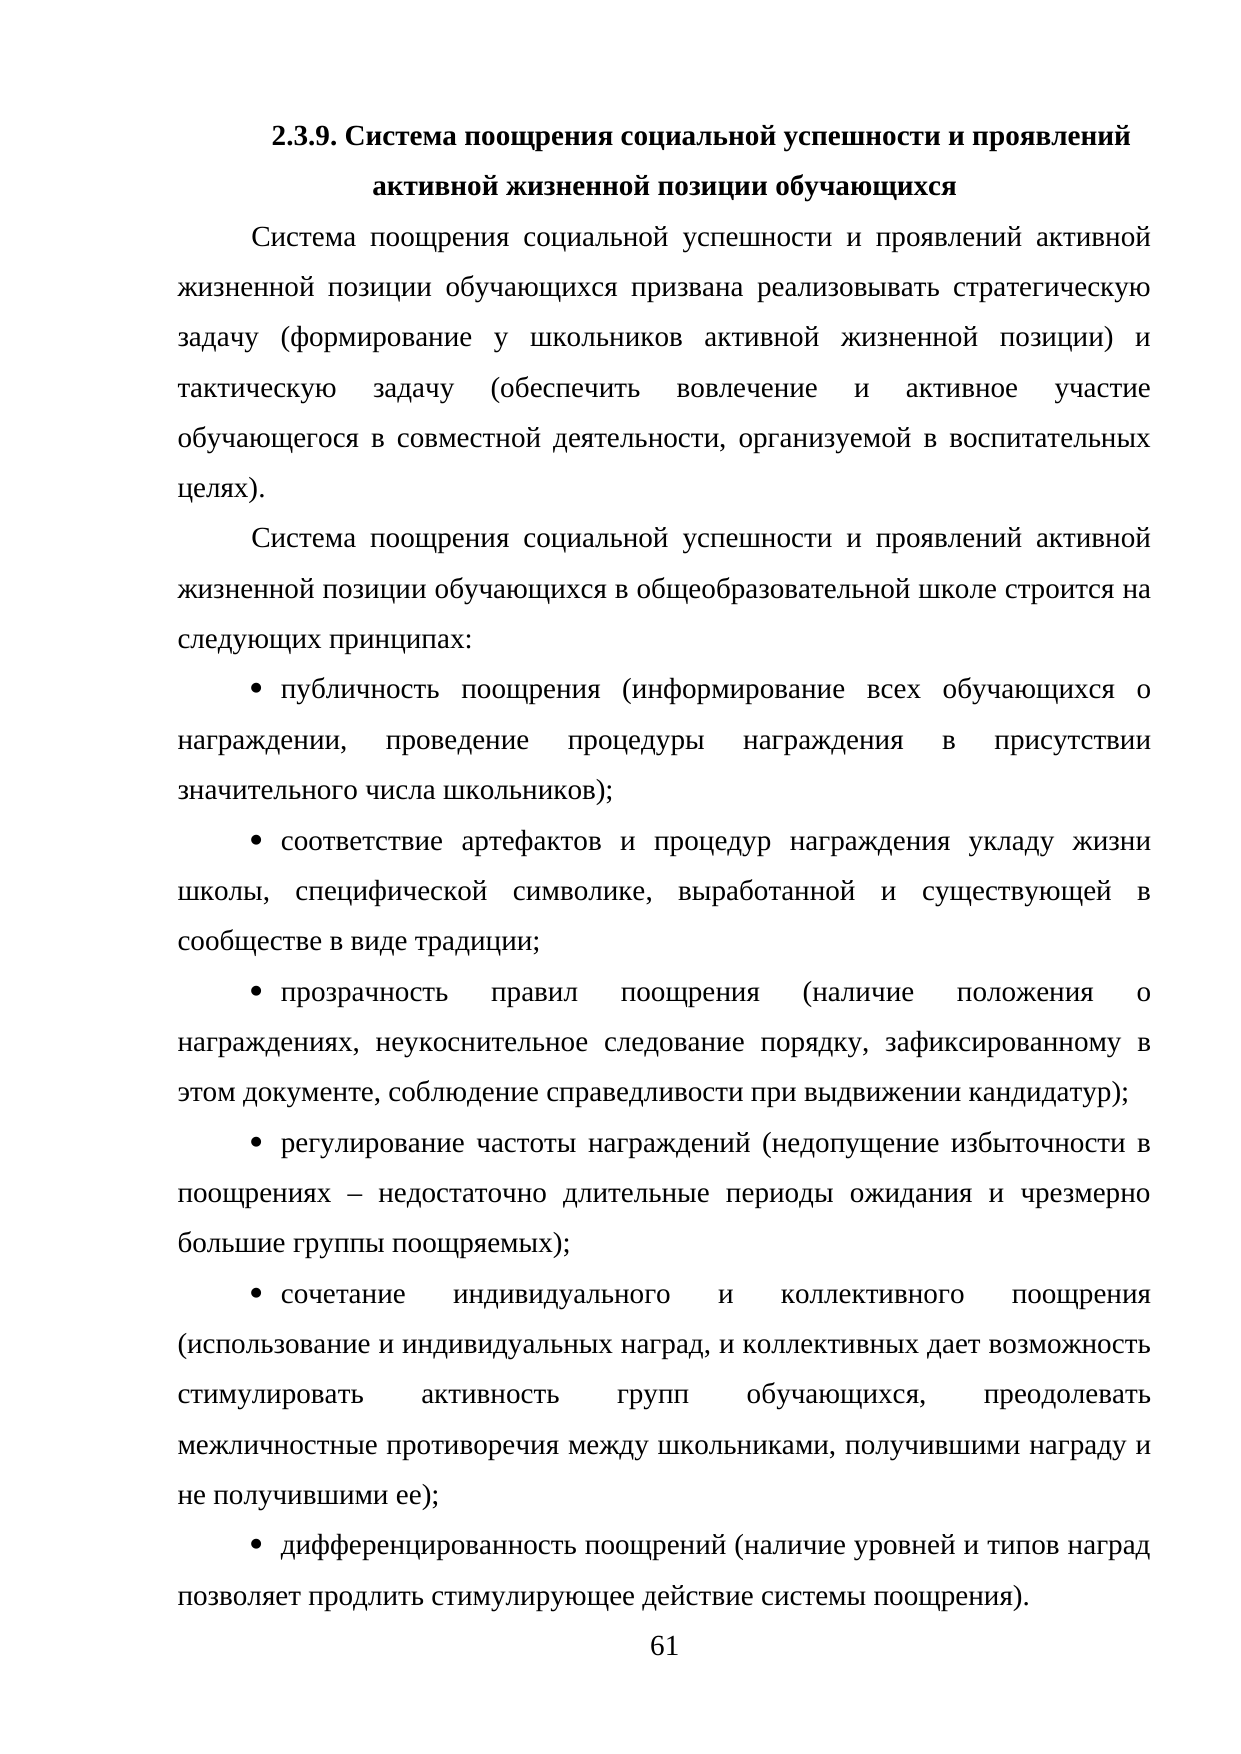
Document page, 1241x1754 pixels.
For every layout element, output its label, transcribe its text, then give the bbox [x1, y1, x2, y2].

list публичность поощрения (информирование всех обучающихся о награждении, проведение процедуры награждения в присутствии значительного числа школьников); [177, 672, 1152, 806]
list соответствие артефактов и процедур награждения укладу жизни школы, специфической символике, выработанной и существующей в сообществе в виде традиции; [177, 823, 1152, 957]
text Система поощрения социальной успешности и проявлений активной жизненной позиции обучающихся призвана реализовывать стратегическую задачу (формирование у школьников активной жизненной позиции) и тактическую задачу (обеспечить вовлечение и активное участие обучающегося в совместной деятельности, организуемой в воспитательных целях). [177, 219, 1152, 504]
list сочетание индивидуального и коллективного поощрения (использование и индивидуальных наград, и коллективных дает возможность стимулировать активность групп обучающихся, преодолевать межличностные противоречия между школьниками, получившими награду и не получившими ее); [177, 1276, 1152, 1511]
subtitle 2.3.9. Система поощрения социальной успешности и проявлений активной жизненной позиции обучающихся [177, 118, 1152, 202]
text Система поощрения социальной успешности и проявлений активной жизненной позиции обучающихся в общеобразовательной школе строится на следующих принципах: [177, 521, 1152, 655]
list дифференцированность поощрений (наличие уровней и типов наград позволяет продлить стимулирующее действие системы поощрения). [177, 1527, 1152, 1611]
list регулирование частоты награждений (недопущение избыточности в поощрениях – недостаточно длительные периоды ожидания и чрезмерно большие группы поощряемых); [177, 1125, 1152, 1259]
list прозрачность правил поощрения (наличие положения о награждениях, неукоснительное следование порядку, зафиксированному в этом документе, соблюдение справедливости при выдвижении кандидатур); [177, 974, 1152, 1108]
